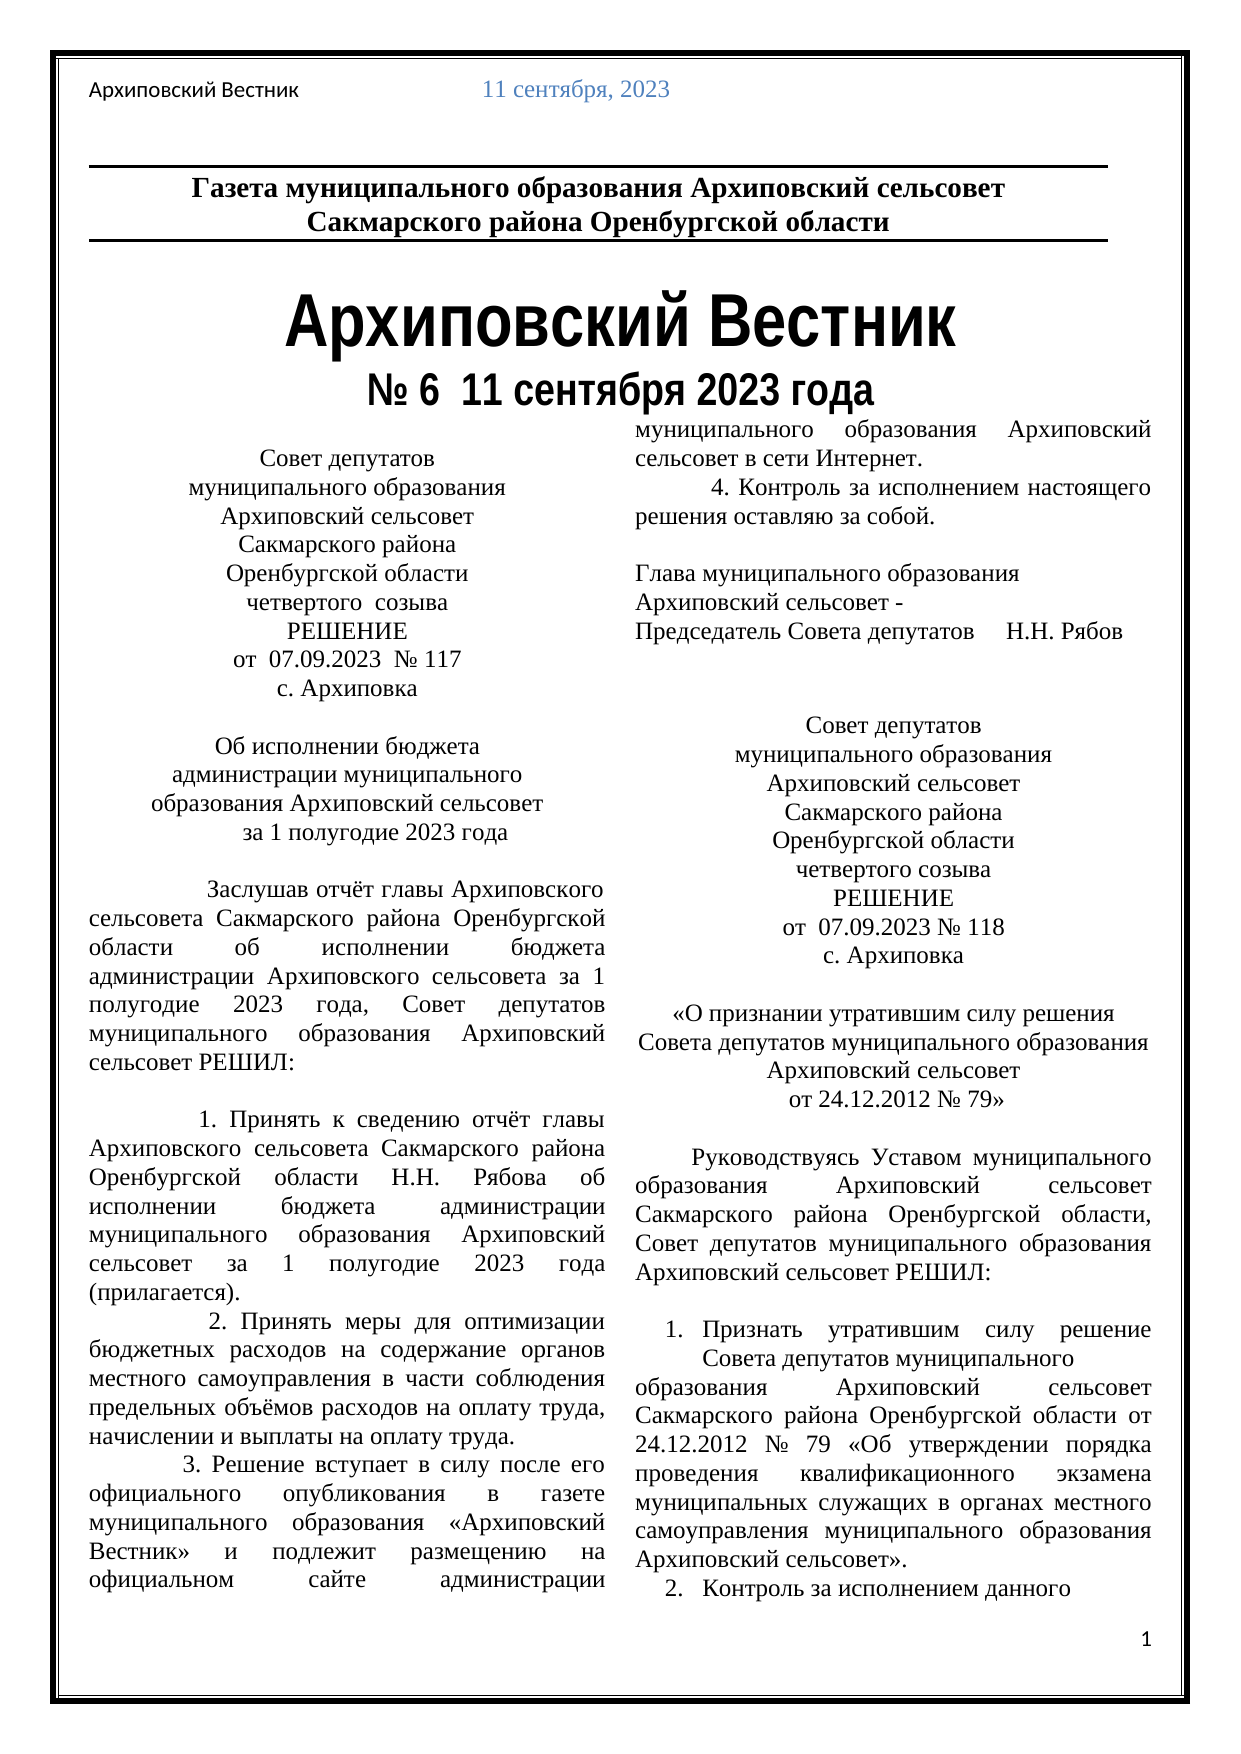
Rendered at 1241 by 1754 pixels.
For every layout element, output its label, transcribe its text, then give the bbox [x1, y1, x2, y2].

text муниципального образования [635, 739, 1152, 768]
text Глава муниципального образования [635, 558, 1152, 587]
text Совет депутатов [89, 443, 606, 472]
text Оренбургской области [89, 558, 606, 587]
text образования Архиповский сельсовет Сакмарского района Оренбургской области от 24.12.2012 № 79 «Об утверждении порядка проведения квалификационного экзамена муниципальных служащих в органах местного самоуправления муниципального образования Архиповский сельсовет». [635, 1372, 1152, 1573]
text Архиповский сельсовет - [635, 587, 1152, 616]
text Сакмарского района Оренбургской области [89, 198, 1108, 239]
text 4. Контроль за исполнением настоящего решения оставляю за собой. [635, 472, 1152, 529]
text Оренбургской области [635, 825, 1152, 854]
text Архиповский сельсовет [89, 501, 606, 529]
text Архиповский сельсовет [635, 768, 1152, 797]
text за 1 полугодие 2023 года [89, 817, 606, 846]
list 3. Решение вступает в силу после его официального опубликования в газете муниципального образования «Архиповский Вестник» и подлежит размещению на официальном сайте администрации муниципального образования Архиповский сельсовет в сети Интернет. [89, 1449, 606, 1593]
text № 6 11 сентября 2023 года [89, 362, 1152, 414]
text 2. Принять меры для оптимизации бюджетных расходов на содержание органов местного самоуправления в части соблюдения предельных объёмов расходов на оплату труда, начислении и выплаты на оплату труда. [89, 1306, 606, 1449]
text Сакмарского района [89, 529, 606, 558]
text от 07.09.2023 № 117 [89, 644, 606, 673]
text четвертого созыва [89, 587, 606, 616]
list Признать утратившим силу решение Совета депутатов муниципального [664, 1314, 1152, 1372]
text «О признании утратившим силу решения [635, 998, 1152, 1027]
text от 07.09.2023 № 118 [635, 912, 1152, 940]
text с. Архиповка [89, 673, 606, 702]
text РЕШЕНИЕ [635, 883, 1152, 912]
text 1. Принять к сведению отчёт главы Архиповского сельсовета Сакмарского района Оренбургской области Н.Н. Рябова об исполнении бюджета администрации муниципального образования Архиповский сельсовет за 1 полугодие 2023 года (прилагается). [89, 1104, 606, 1306]
text Совета депутатов муниципального образования Архиповский сельсовет [635, 1027, 1152, 1084]
list 3. Решение вступает в силу после его официального опубликования в газете муниципального образования «Архиповский Вестник» и подлежит размещению на официальном сайте администрации муниципального образования Архиповский сельсовет в сети Интернет. [635, 414, 1152, 472]
text Об исполнении бюджета [89, 731, 606, 759]
text Совет депутатов [635, 710, 1152, 739]
text образования Архиповский сельсовет [89, 788, 606, 817]
text Архиповский Вестник [89, 276, 1152, 362]
text администрации муниципального [89, 759, 606, 788]
text РЕШЕНИЕ [89, 616, 606, 644]
text с. Архиповка [635, 940, 1152, 969]
text от 24.12.2012 № 79» [635, 1084, 1152, 1113]
text Газета муниципального образования Архиповский сельсовет [89, 168, 1108, 198]
text четвертого созыва [635, 854, 1152, 883]
list Контроль за исполнением данного [664, 1573, 1152, 1602]
text Руководствуясь Уставом муниципального образования Архиповский сельсовет Сакмарского района Оренбургской области, Совет депутатов муниципального образования Архиповский сельсовет РЕШИЛ: [635, 1142, 1152, 1285]
text Председатель Совета депутатов Н.Н. Рябов [635, 616, 1152, 644]
text муниципального образования [89, 472, 606, 501]
text Сакмарского района [635, 797, 1152, 825]
text Заслушав отчёт главы Архиповского сельсовета Сакмарского района Оренбургской области об исполнении бюджета администрации Архиповского сельсовета за 1 полугодие 2023 года, Совет депутатов муниципального образования Архиповский сельсовет РЕШИЛ: [89, 874, 606, 1076]
